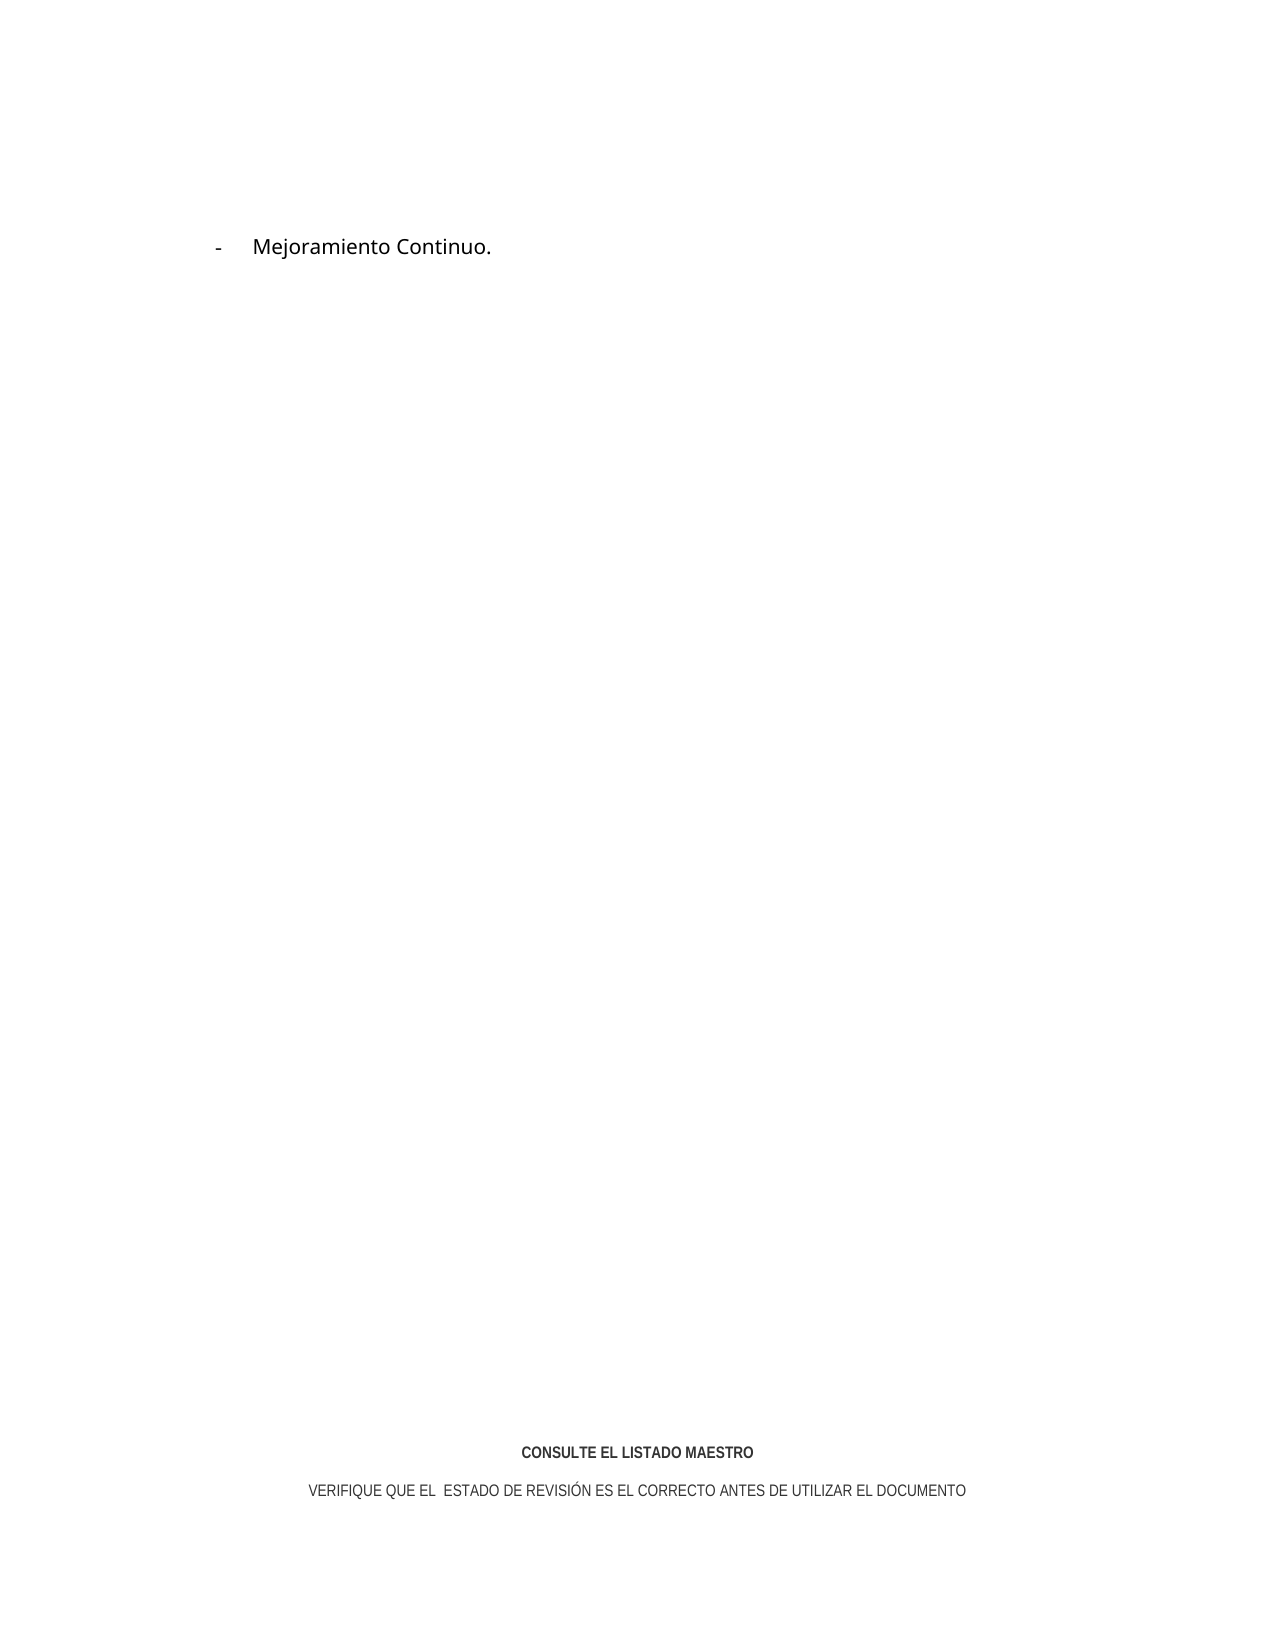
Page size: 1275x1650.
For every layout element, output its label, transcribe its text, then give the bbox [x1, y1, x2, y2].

list Mejoramiento Continuo. [215, 232, 1098, 261]
